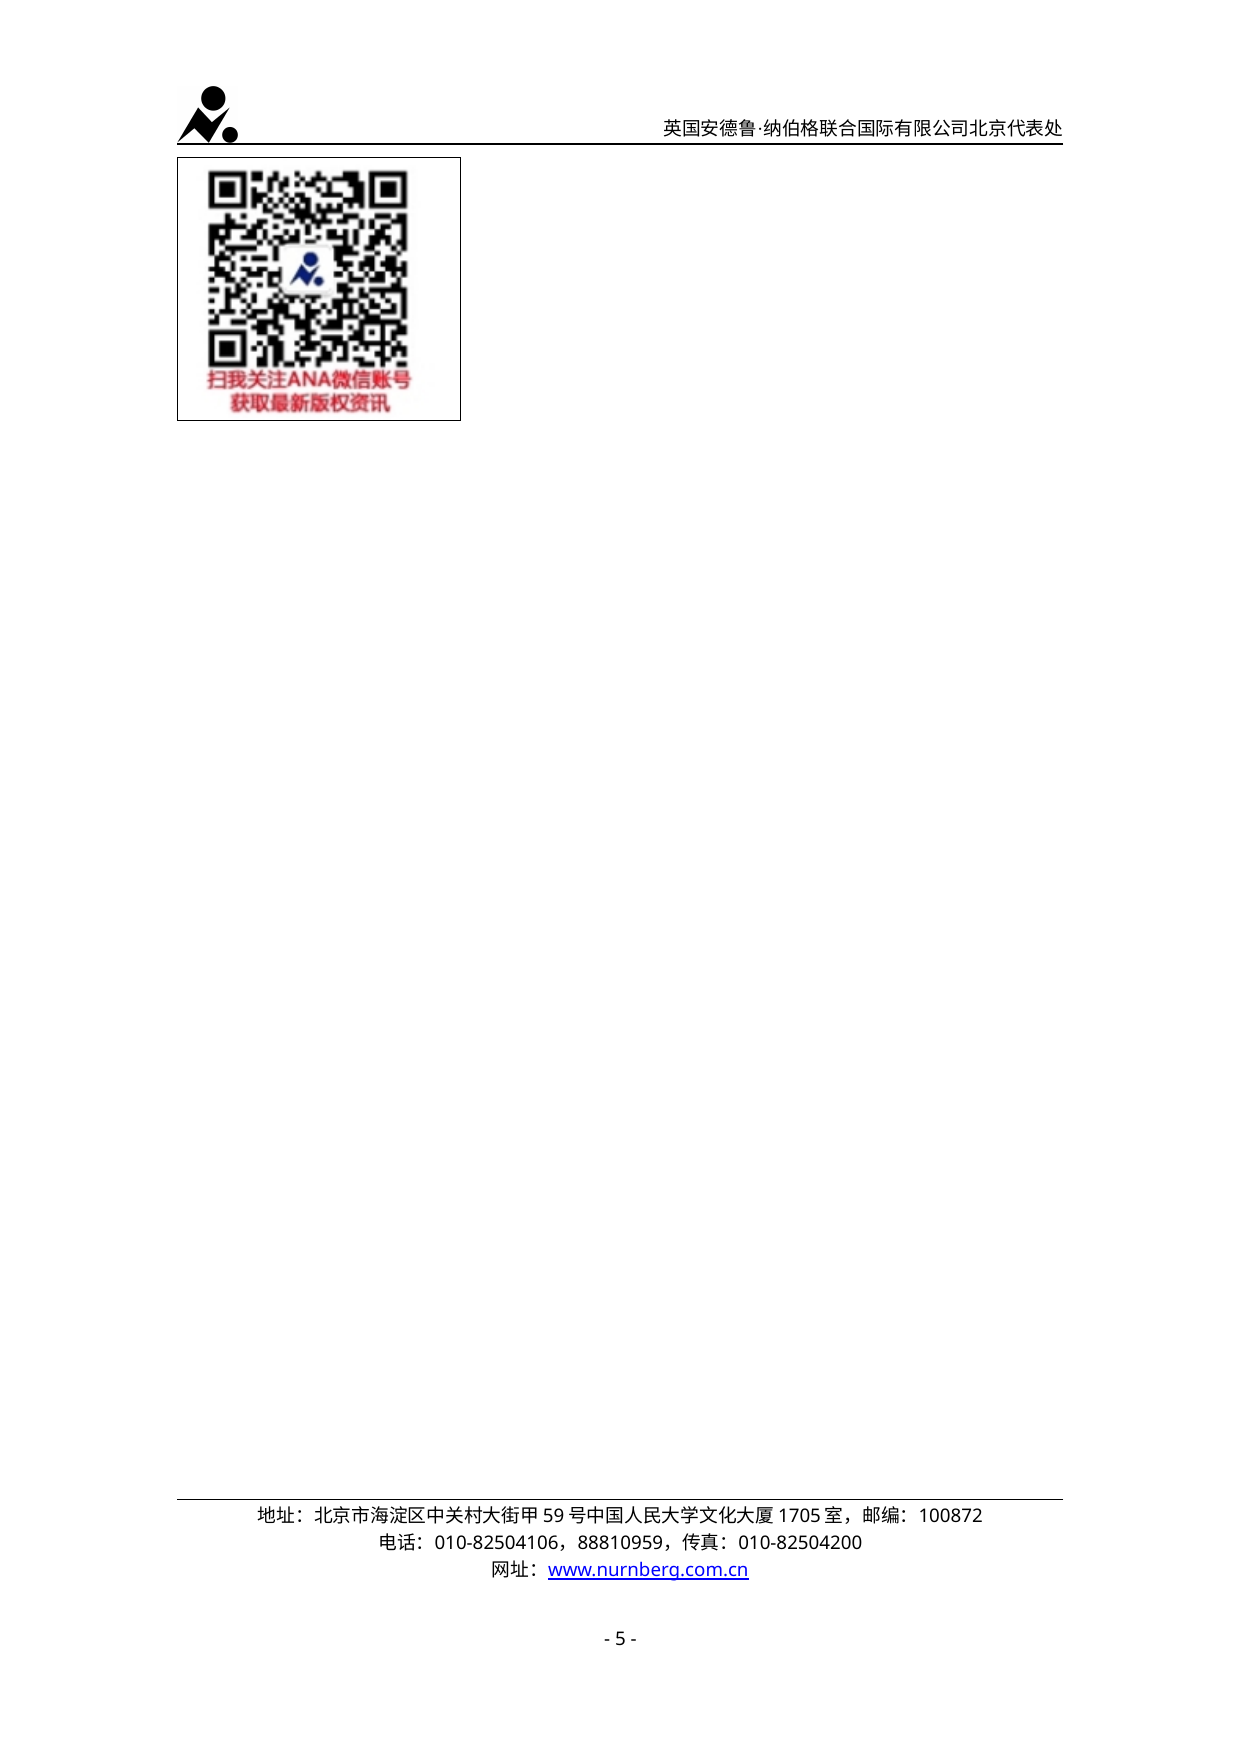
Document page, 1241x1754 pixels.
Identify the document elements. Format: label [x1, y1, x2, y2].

picture [177, 86, 238, 143]
picture [178, 158, 460, 420]
